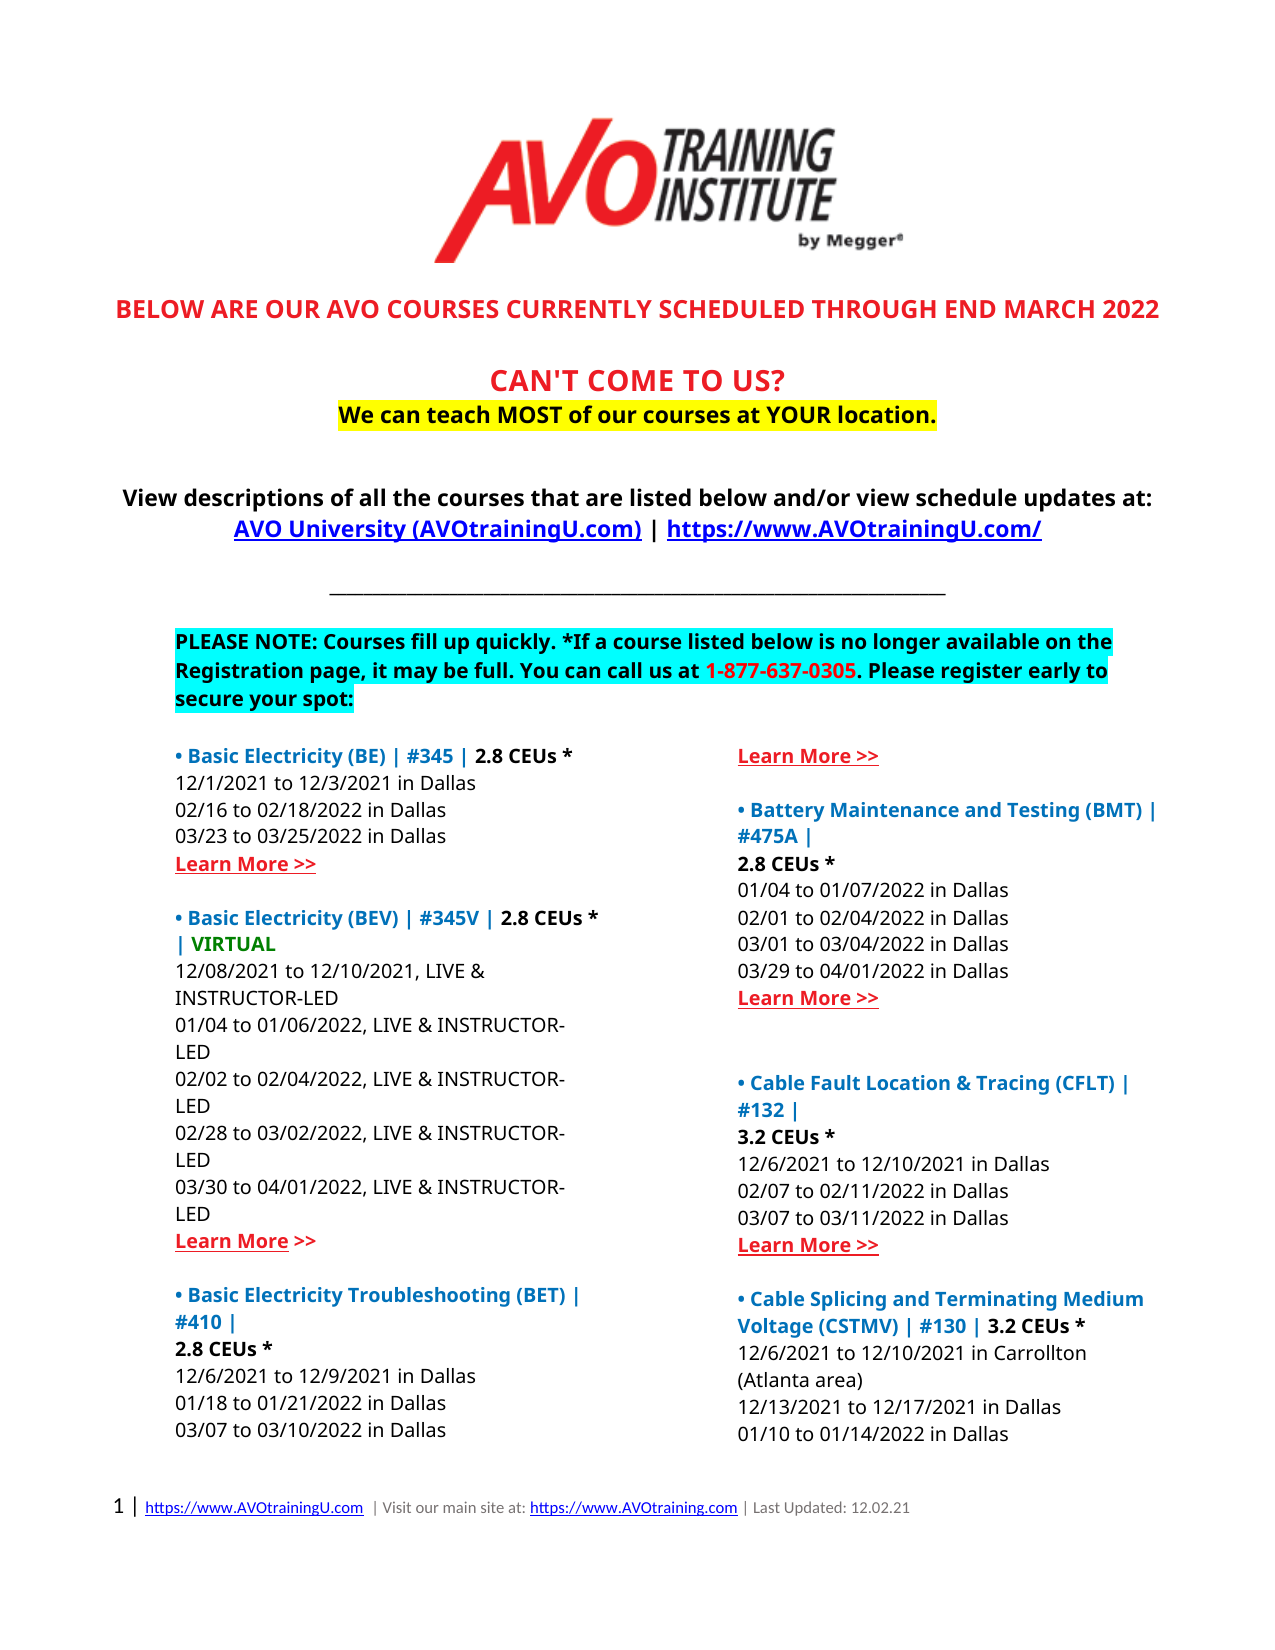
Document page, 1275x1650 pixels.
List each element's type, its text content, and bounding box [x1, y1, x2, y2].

subtitle BELOW ARE OUR AVO COURSES CURRENTLY SCHEDULED THROUGH END MARCH 2022 CAN'T COME TO US? We can teach MOST of our courses at YOUR location. View descriptions of all the courses that are listed below and/or view schedule updates at: AVO University (AVOtrainingU.com) | https://www.AVOtrainingU.com/ ________________________________________________________________________ [112, 292, 1162, 598]
subtitle PLEASE NOTE: Courses fill up quickly. *If a course listed below is no longer available on the Registration page, it may be full. You can call us at 1-877-637-0305. Please register early to secure your spot: [175, 627, 1162, 713]
text • Basic Electricity (BE) | #345 | 2.8 CEUs * 12/1/2021 to 12/3/2021 in Dallas 02/16 to 02/18/2022 in Dallas 03/23 to 03/25/2022 in Dallas Learn More >> • Basic Electricity (BEV) | #345V | 2.8 CEUs * | VIRTUAL 12/08/2021 to 12/10/2021, LIVE & INSTRUCTOR-LED 01/04 to 01/06/2022, LIVE & INSTRUCTOR-LED 02/02 to 02/04/2022, LIVE & INSTRUCTOR-LED 02/28 to 03/02/2022, LIVE & INSTRUCTOR-LED 03/30 to 04/01/2022, LIVE & INSTRUCTOR-LED Learn More >> • Basic Electricity Troubleshooting (BET) | #410 | 2.8 CEUs * 12/6/2021 to 12/9/2021 in Dallas 01/18 to 01/21/2022 in Dallas 03/07 to 03/10/2022 in Dallas Learn More >> • Battery Maintenance and Testing (BMT) | #475A | 2.8 CEUs * 01/04 to 01/07/2022 in Dallas 02/01 to 02/04/2022 in Dallas 03/01 to 03/04/2022 in Dallas 03/29 to 04/01/2022 in Dallas Learn More >> [737, 742, 1162, 1040]
picture [434, 112, 904, 263]
text • Basic Electricity (BE) | #345 | 2.8 CEUs * 12/1/2021 to 12/3/2021 in Dallas 02/16 to 02/18/2022 in Dallas 03/23 to 03/25/2022 in Dallas Learn More >> • Basic Electricity (BEV) | #345V | 2.8 CEUs * | VIRTUAL 12/08/2021 to 12/10/2021, LIVE & INSTRUCTOR-LED 01/04 to 01/06/2022, LIVE & INSTRUCTOR-LED 02/02 to 02/04/2022, LIVE & INSTRUCTOR-LED 02/28 to 03/02/2022, LIVE & INSTRUCTOR-LED 03/30 to 04/01/2022, LIVE & INSTRUCTOR-LED Learn More >> • Basic Electricity Troubleshooting (BET) | #410 | 2.8 CEUs * 12/6/2021 to 12/9/2021 in Dallas 01/18 to 01/21/2022 in Dallas 03/07 to 03/10/2022 in Dallas Learn More >> • Battery Maintenance and Testing (BMT) | #475A | 2.8 CEUs * 01/04 to 01/07/2022 in Dallas 02/01 to 02/04/2022 in Dallas 03/01 to 03/04/2022 in Dallas 03/29 to 04/01/2022 in Dallas Learn More >> [175, 742, 600, 1443]
